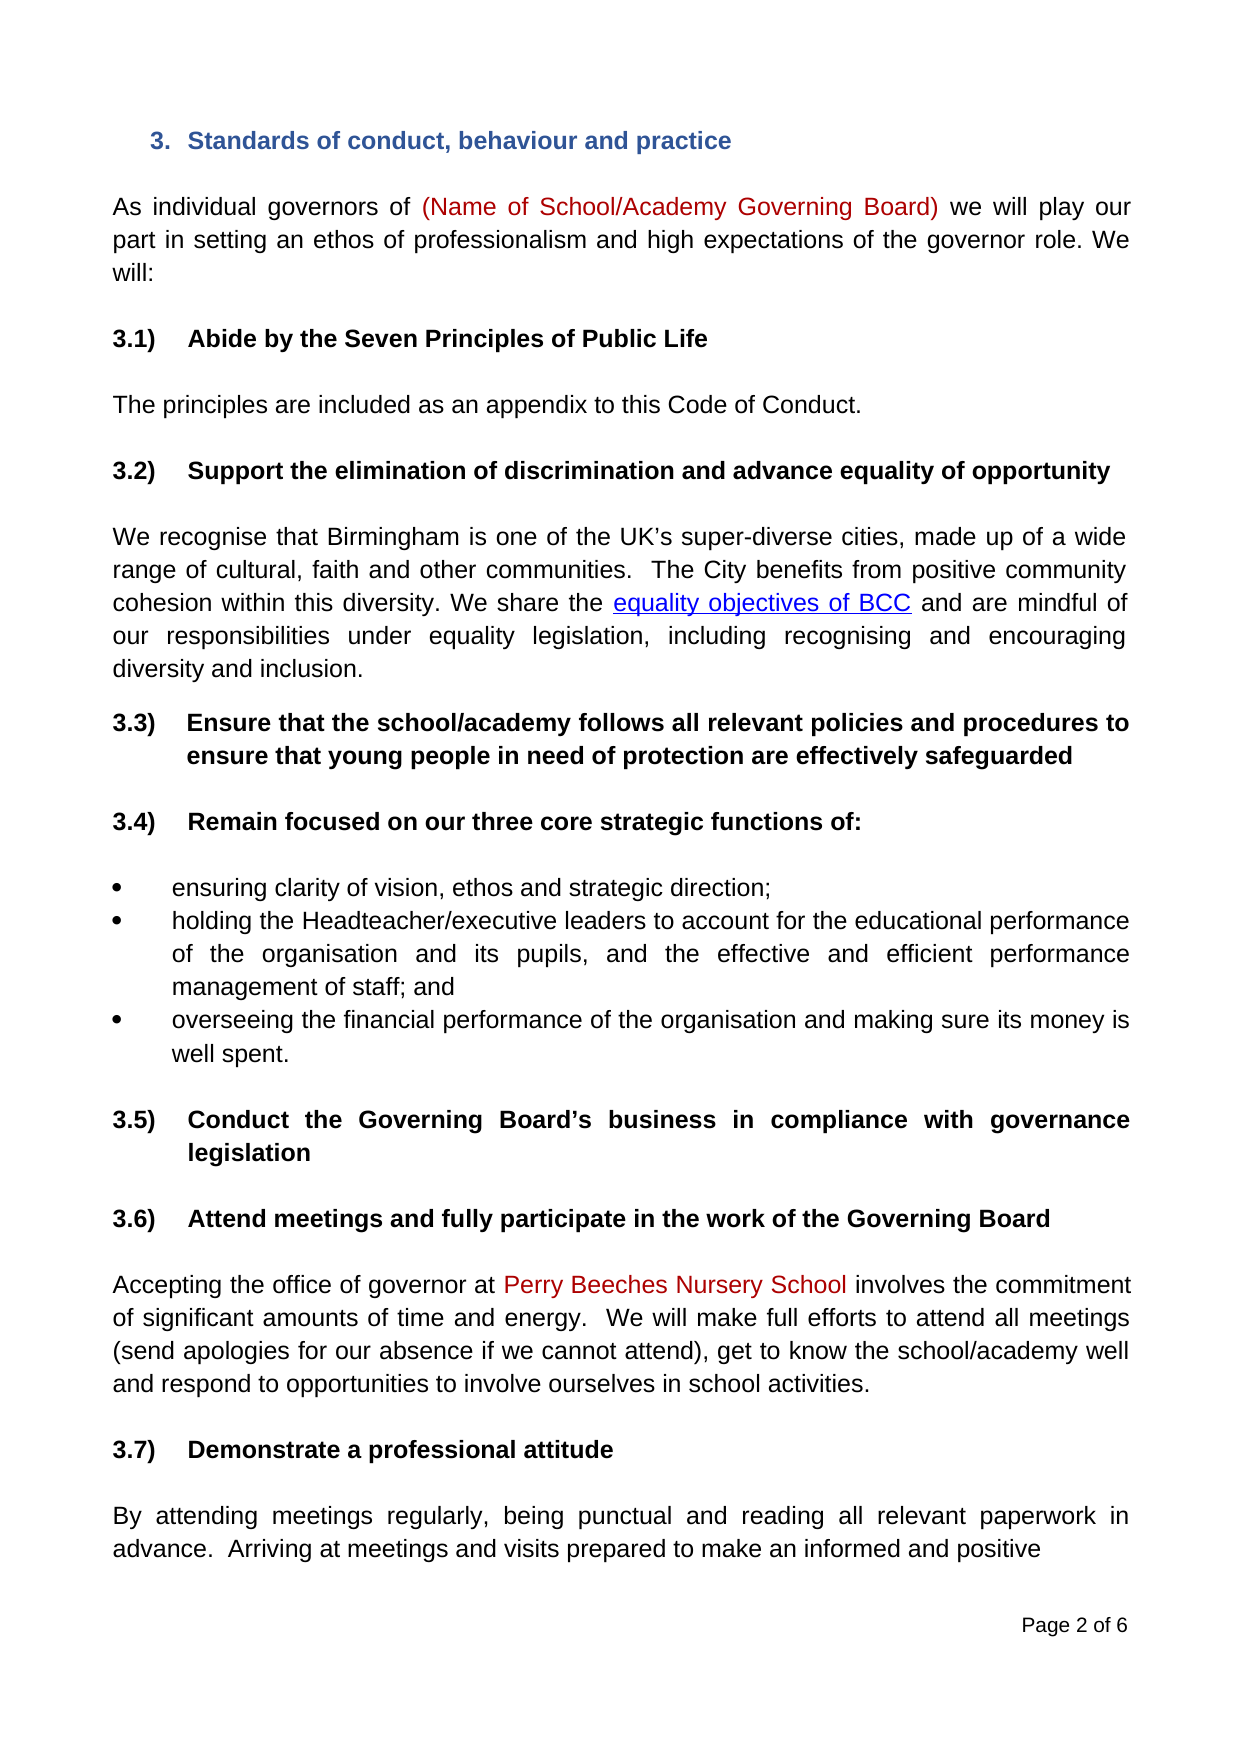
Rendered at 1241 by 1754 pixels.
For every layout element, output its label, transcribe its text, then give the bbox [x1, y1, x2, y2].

text 3.4) Remain focused on our three core strategic functions of: [112, 807, 1131, 836]
list overseeing the financial performance of the organisation and making sure its money is well spent. [112, 1005, 1131, 1067]
text 3.1) Abide by the Seven Principles of Public Life [112, 324, 1131, 353]
text By attending meetings regularly, being punctual and reading all relevant paperwork in advance. Arriving at meetings and visits prepared to make an informed and positive [112, 1501, 1131, 1563]
text 3.3) Ensure that the school/academy follows all relevant policies and procedures to ensure that young people in need of protection are effectively safeguarded [112, 708, 1131, 770]
list Conduct the Governing Board’s business in compliance with governance legislation [112, 1104, 1131, 1166]
subtitle Standards of conduct, behaviour and practice [150, 126, 1128, 154]
list holding the Headteacher/executive leaders to account for the educational performance of the organisation and its pupils, and the effective and efficient performance management of staff; and [112, 906, 1131, 1001]
text As individual governors of (Name of School/Academy Governing Board) we will play our part in setting an ethos of professionalism and high expectations of the governor role. We will: [112, 192, 1131, 287]
text Accepting the office of governor at Perry Beeches Nursery School involves the commitment of significant amounts of time and energy. We will make full efforts to attend all meetings (send apologies for our absence if we cannot attend), get to know the school/academy well and respond to opportunities to involve ourselves in school activities. [112, 1270, 1131, 1397]
list Attend meetings and fully participate in the work of the Governing Board [112, 1204, 1131, 1232]
list ensuring clarity of vision, ethos and strategic direction; [112, 873, 1131, 902]
text The principles are included as an appendix to this Code of Conduct. [112, 390, 1131, 419]
list Demonstrate a professional attitude [112, 1435, 1131, 1463]
text We recognise that Birmingham is one of the UK’s super-diverse cities, made up of a wide range of cultural, faith and other communities. The City benefits from positive community cohesion within this diversity. We share the equality objectives of BCC and are mindful of our responsibilities under equality legislation, including recognising and encouraging diversity and inclusion. [112, 522, 1128, 683]
text 3.2) Support the elimination of discrimination and advance equality of opportunity [112, 456, 1131, 485]
